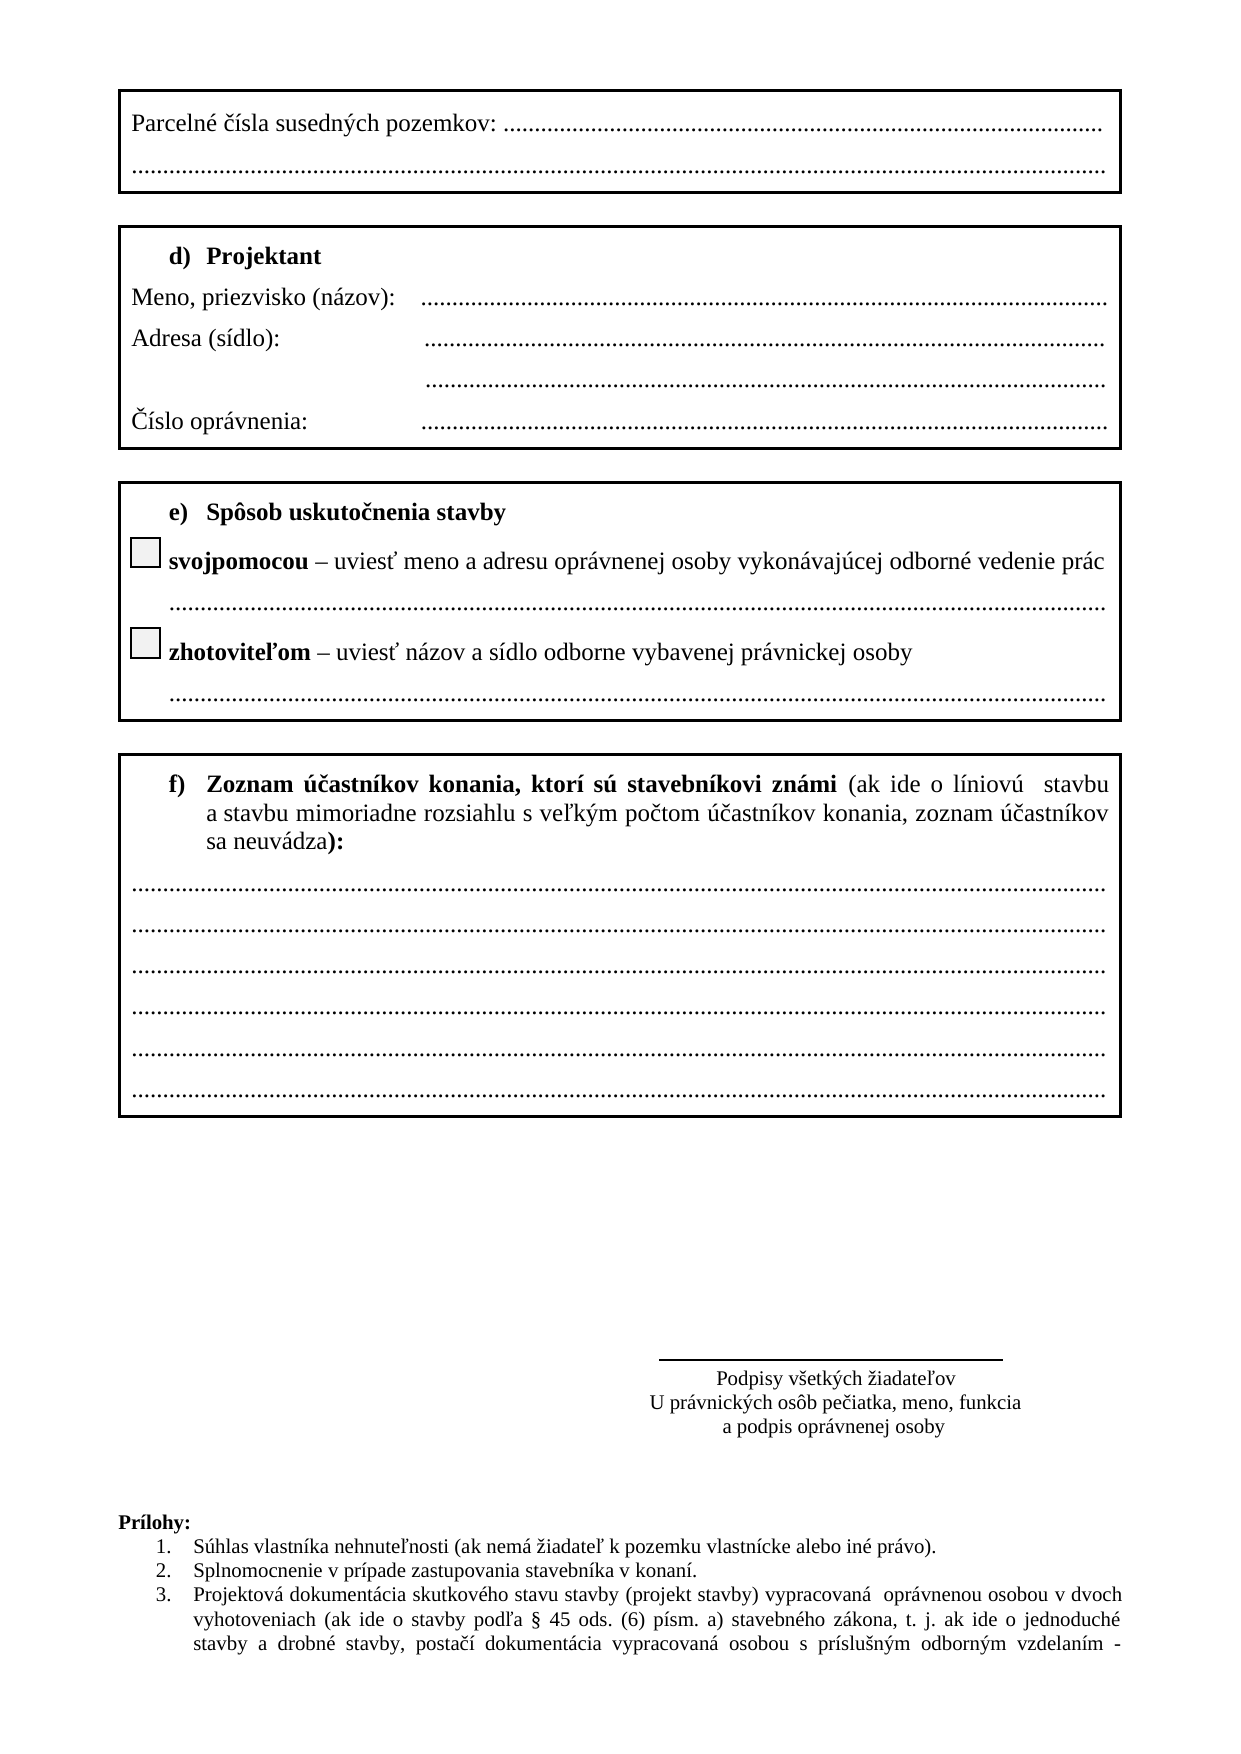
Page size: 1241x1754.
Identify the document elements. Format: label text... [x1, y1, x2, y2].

table_header Spôsob uskutočnenia stavby svojpomocou – uviesť meno a adresu oprávnenej osoby vykonávajúcej odborné vedenie prác ...................................................................................................................................................... zhotoviteľom – uviesť názov a sídlo odborne vybavenej právnickej osoby ...................................................................................................................................................... [121, 484, 1119, 719]
table_header Parcelné čísla susedných pozemkov: ................................................................................................ ............................................................................................................................................................ [121, 92, 1119, 191]
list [156, 1582, 1122, 1654]
text Prílohy: [118, 1510, 1122, 1534]
table_header Projektant Meno, priezvisko (názov): .............................................................................................................. Adresa (sídlo): ............................................................................................................. ............................................................................................................. Číslo oprávnenia: .............................................................................................................. [121, 228, 1119, 447]
text Podpisy všetkých žiadateľov [118, 1366, 1122, 1390]
list Súhlas vlastníka nehnuteľnosti (ak nemá žiadateľ k pozemku vlastnícke alebo iné právo). [156, 1534, 1122, 1558]
list Splnomocnenie v prípade zastupovania stavebníka v konaní. [156, 1558, 1122, 1582]
text U právnických osôb pečiatka, meno, funkcia [118, 1390, 1122, 1414]
table_header Zoznam účastníkov konania, ktorí sú stavebníkovi známi (ak ide o líniovú stavbu a stavbu mimoriadne rozsiahlu s veľkým počtom účastníkov konania, zoznam účastníkov sa neuvádza): ............................................................................................................................................................ ............................................................................................................................................................ ............................................................................................................................................................ ............................................................................................................................................................ ............................................................................................................................................................ ............................................................................................................................................................ [121, 756, 1119, 1115]
text a podpis oprávnenej osoby [118, 1414, 1122, 1438]
